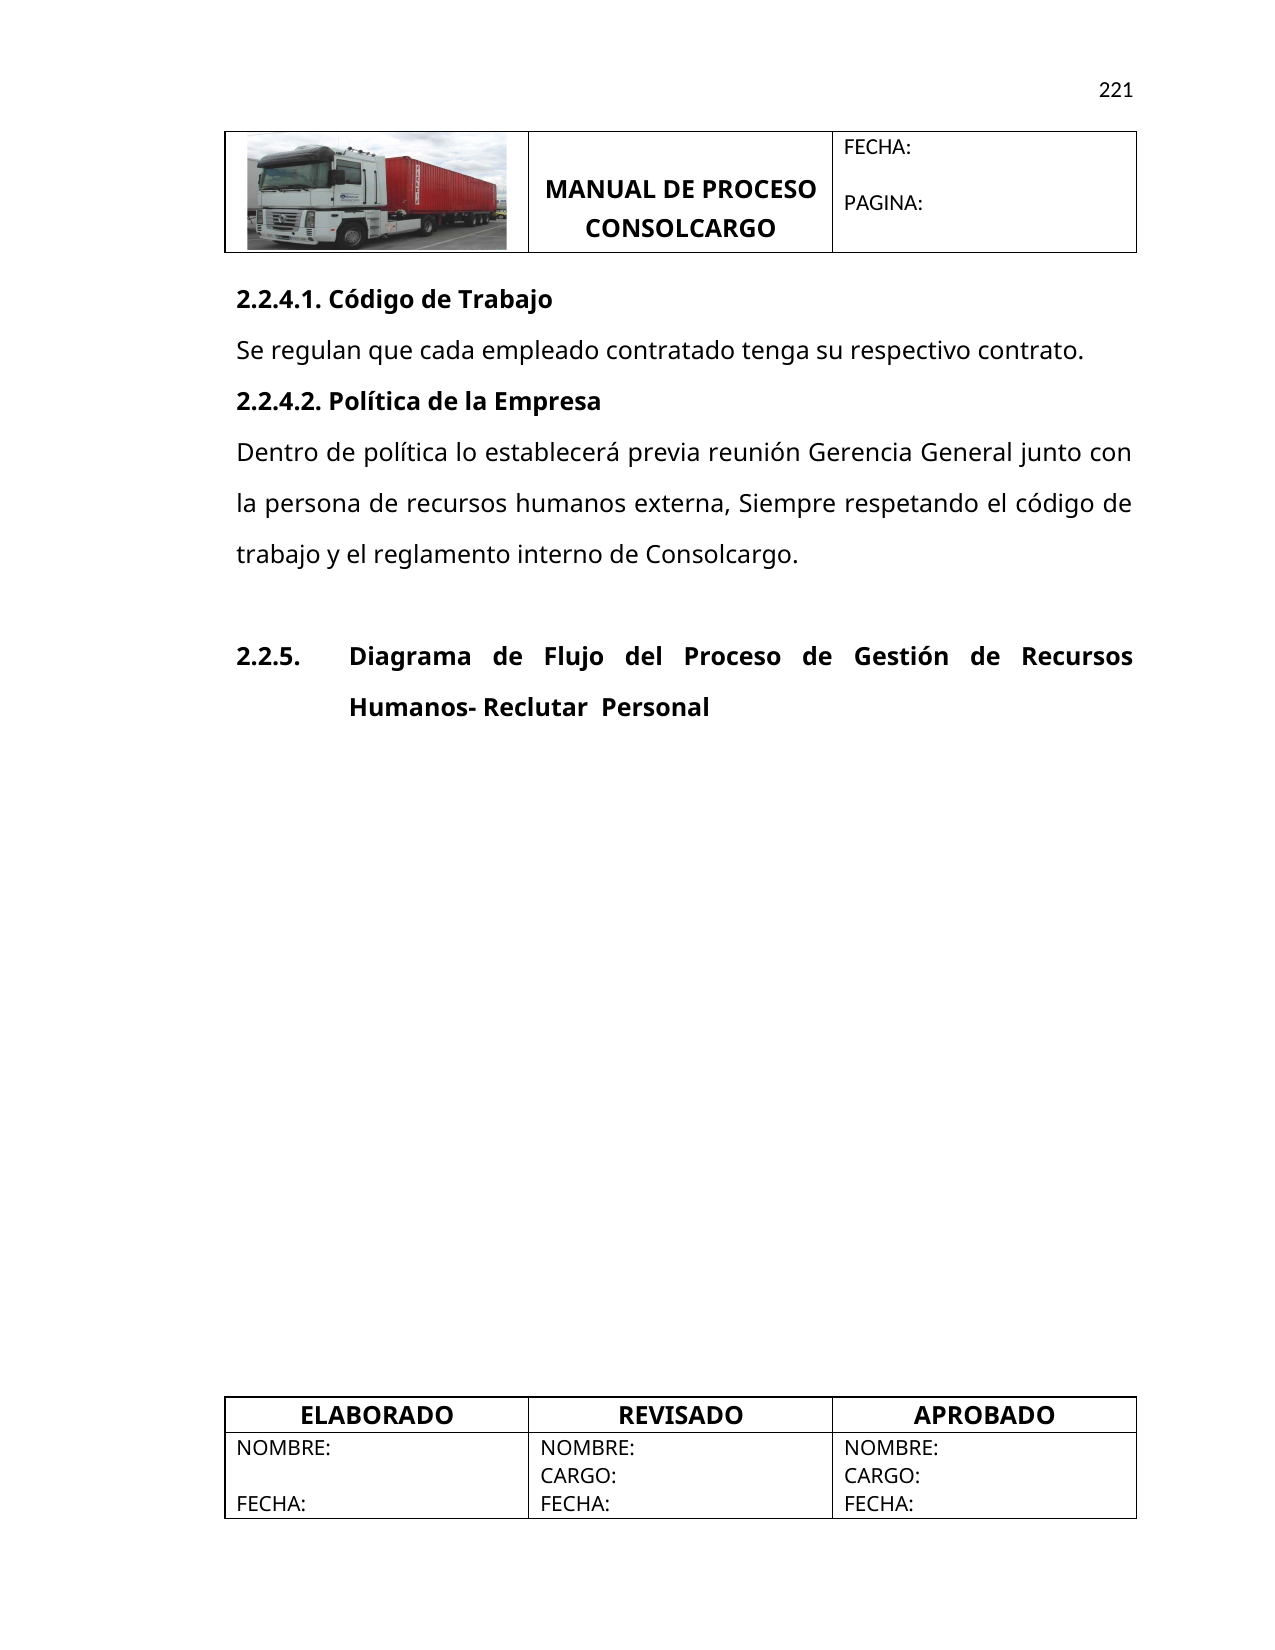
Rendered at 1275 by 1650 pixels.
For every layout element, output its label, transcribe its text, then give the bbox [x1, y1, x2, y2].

list Diagrama de Flujo del Proceso de Gestión de Recursos Humanos- Reclutar Personal [236, 638, 1133, 724]
text Dentro de política lo establecerá previa reunión Gerencia General junto con la persona de recursos humanos externa, Siempre respetando el código de trabajo y el reglamento interno de Consolcargo. [236, 434, 1133, 571]
text 2.2.4.1. Código de Trabajo [236, 281, 1133, 315]
text Se regulan que cada empleado contratado tenga su respectivo contrato. [236, 332, 1133, 366]
text 2.2.4.2. Política de la Empresa [236, 383, 1133, 417]
